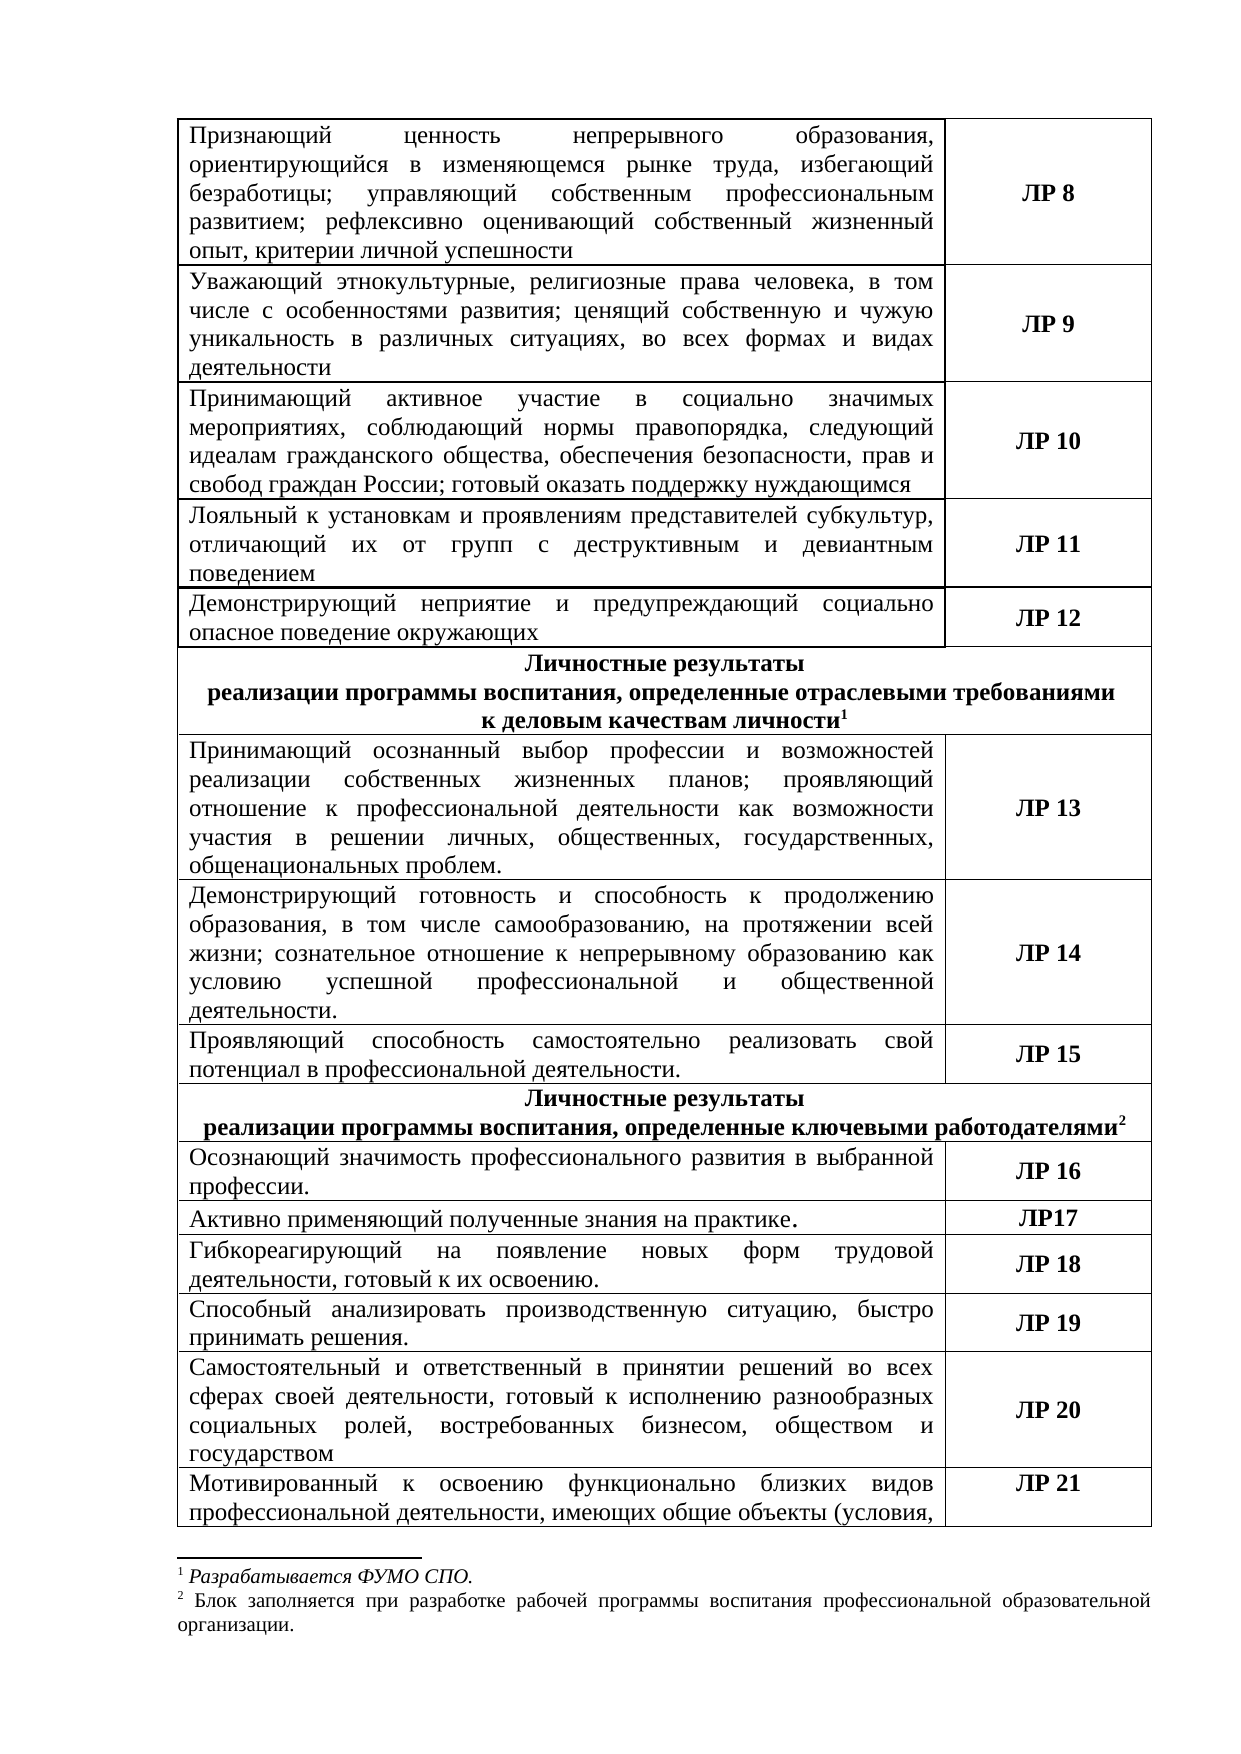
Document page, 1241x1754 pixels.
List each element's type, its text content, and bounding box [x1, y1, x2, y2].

table_cell ЛР 15 [946, 1025, 1151, 1082]
table_cell Самостоятельный и ответственный в принятии решений во всех сферах своей деятельности, готовый к исполнению разнообразных социальных ролей, востребованных бизнесом, обществом и государством [178, 1351, 945, 1467]
table_cell Активно применяющий полученные знания на практике. [178, 1200, 945, 1234]
table_cell ЛР 13 [946, 735, 1151, 879]
table_cell ЛР 18 [946, 1235, 1151, 1293]
table_cell ЛР 8 [946, 119, 1151, 264]
table_cell ЛР 14 [946, 880, 1151, 1024]
table_cell ЛР 9 [946, 265, 1151, 381]
table_cell Гибкореагирующий на появление новых форм трудовой деятельности, готовый к их освоению. [178, 1234, 945, 1293]
table_cell ЛР 10 [946, 382, 1151, 498]
table_cell Признающий ценность непрерывного образования, ориентирующийся в изменяющемся рынке труда, избегающий безработицы; управляющий собственным профессиональным развитием; рефлексивно оценивающий собственный жизненный опыт, критерии личной успешности [179, 120, 944, 264]
table_cell Способный анализировать производственную ситуацию, быстро принимать решения. [178, 1293, 945, 1351]
table_cell Личностные результаты реализации программы воспитания, определенные отраслевыми требованиями к деловым качествам личности [178, 647, 1151, 734]
table_cell ЛР 12 [946, 588, 1151, 646]
table_cell Принимающий осознанный выбор профессии и возможностей реализации собственных жизненных планов; проявляющий отношение к профессиональной деятельности как возможности участия в решении личных, общественных, государственных, общенациональных проблем. [178, 734, 945, 879]
table_cell Осознающий значимость профессионального развития в выбранной профессии. [178, 1141, 945, 1199]
table_cell ЛР 20 [946, 1352, 1151, 1467]
table_cell ЛР 19 [946, 1294, 1151, 1351]
table_cell Демонстрирующий готовность и способность к продолжению образования, в том числе самообразованию, на протяжении всей жизни; сознательное отношение к непрерывному образованию как условию успешной профессиональной и общественной деятельности. [178, 879, 945, 1024]
table_cell Принимающий активное участие в социально значимых мероприятиях, соблюдающий нормы правопорядка, следующий идеалам гражданского общества, обеспечения безопасности, прав и свобод граждан России; готовый оказать поддержку нуждающимся [179, 383, 944, 498]
table_cell Проявляющий способность самостоятельно реализовать свой потенциал в профессиональной деятельности. [178, 1024, 945, 1082]
table_cell Уважающий этнокультурные, религиозные права человека, в том числе с особенностями развития; ценящий собственную и чужую уникальность в различных ситуациях, во всех формах и видах деятельности [179, 266, 944, 381]
table_cell Демонстрирующий неприятие и предупреждающий социально опасное поведение окружающих [179, 589, 944, 646]
table_cell ЛР 16 [946, 1142, 1151, 1199]
table_cell ЛР17 [946, 1201, 1151, 1234]
table_cell Лояльный к установкам и проявлениям представителей субкультур, отличающий их от групп с деструктивным и девиантным поведением [179, 500, 944, 586]
table_cell Личностные результаты реализации программы воспитания, определенные ключевыми работодателями [178, 1083, 1151, 1141]
table_cell ЛР 11 [946, 499, 1151, 586]
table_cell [178, 1467, 945, 1526]
table_cell ЛР 21 [946, 1468, 1151, 1526]
